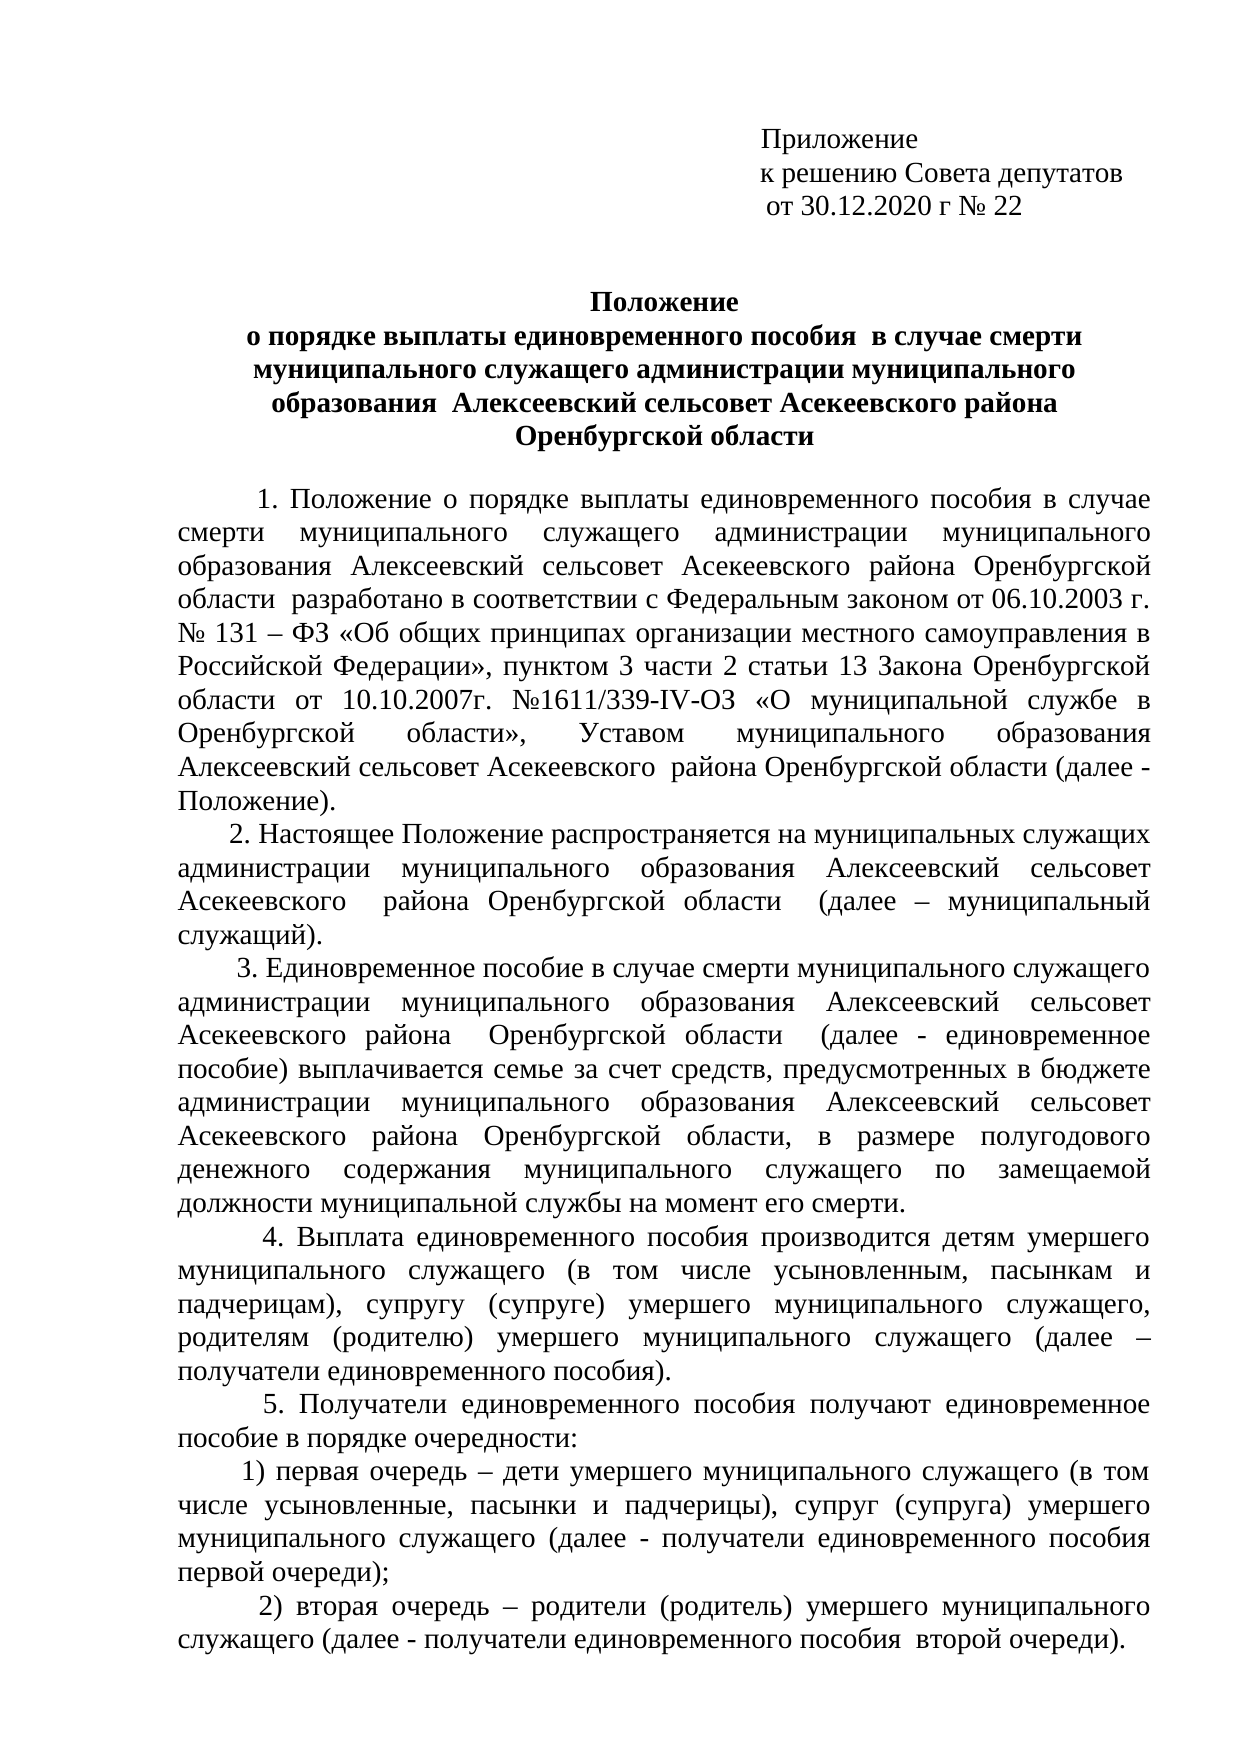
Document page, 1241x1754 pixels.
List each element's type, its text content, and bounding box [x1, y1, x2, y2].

text муниципального служащего администрации муниципального образования Алексеевский сельсовет Асекеевского района Оренбургской области [177, 351, 1152, 452]
text Положение [177, 284, 1152, 318]
text 5. Получатели единовременного пособия получают единовременное пособие в порядке очередности: [177, 1386, 1152, 1453]
text 4. Выплата единовременного пособия производится детям умершего муниципального служащего (в том числе усыновленным, пасынкам и падчерицам), супругу (супруге) умершего муниципального служащего, родителям (родителю) умершего муниципального служащего (далее – получатели единовременного пособия). [177, 1219, 1152, 1386]
text о порядке выплаты единовременного пособия в случае смерти [177, 318, 1152, 351]
text к решению Совета депутатов [177, 155, 1152, 188]
text 2. Настоящее Положение распространяется на муниципальных служащих администрации муниципального образования Алексеевский сельсовет Асекеевского района Оренбургской области (далее – муниципальный служащий). [177, 816, 1152, 950]
text Приложение [177, 121, 1152, 155]
text 1) первая очередь – дети умершего муниципального служащего (в том числе усыновленные, пасынки и падчерицы), супруг (супруга) умершего муниципального служащего (далее - получатели единовременного пособия первой очереди); [177, 1453, 1152, 1588]
text 2) вторая очередь – родители (родитель) умершего муниципального служащего (далее - получатели единовременного пособия второй очереди). [177, 1588, 1152, 1655]
text от 30.12.2020 г № 22 [177, 188, 1152, 222]
text 3. Единовременное пособие в случае смерти муниципального служащего администрации муниципального образования Алексеевский сельсовет Асекеевского района Оренбургской области (далее - единовременное пособие) выплачивается семье за счет средств, предусмотренных в бюджете администрации муниципального образования Алексеевский сельсовет Асекеевского района Оренбургской области, в размере полугодового денежного содержания муниципального служащего по замещаемой должности муниципальной службы на момент его смерти. [177, 950, 1152, 1219]
text 1. Положение о порядке выплаты единовременного пособия в случае смерти муниципального служащего администрации муниципального образования Алексеевский сельсовет Асекеевского района Оренбургской области разработано в соответствии с Федеральным законом от г. № 131 – ФЗ «Об общих принципах организации местного самоуправления в Российской Федерации», пунктом 3 части 2 статьи 13 Закона Оренбургской области от г. №1611/339-IV-OЗ «О муниципальной службе в Оренбургской области», Уставом муниципального образования Алексеевский сельсовет Асекеевского района Оренбургской области (далее - Положение). [177, 481, 1152, 816]
